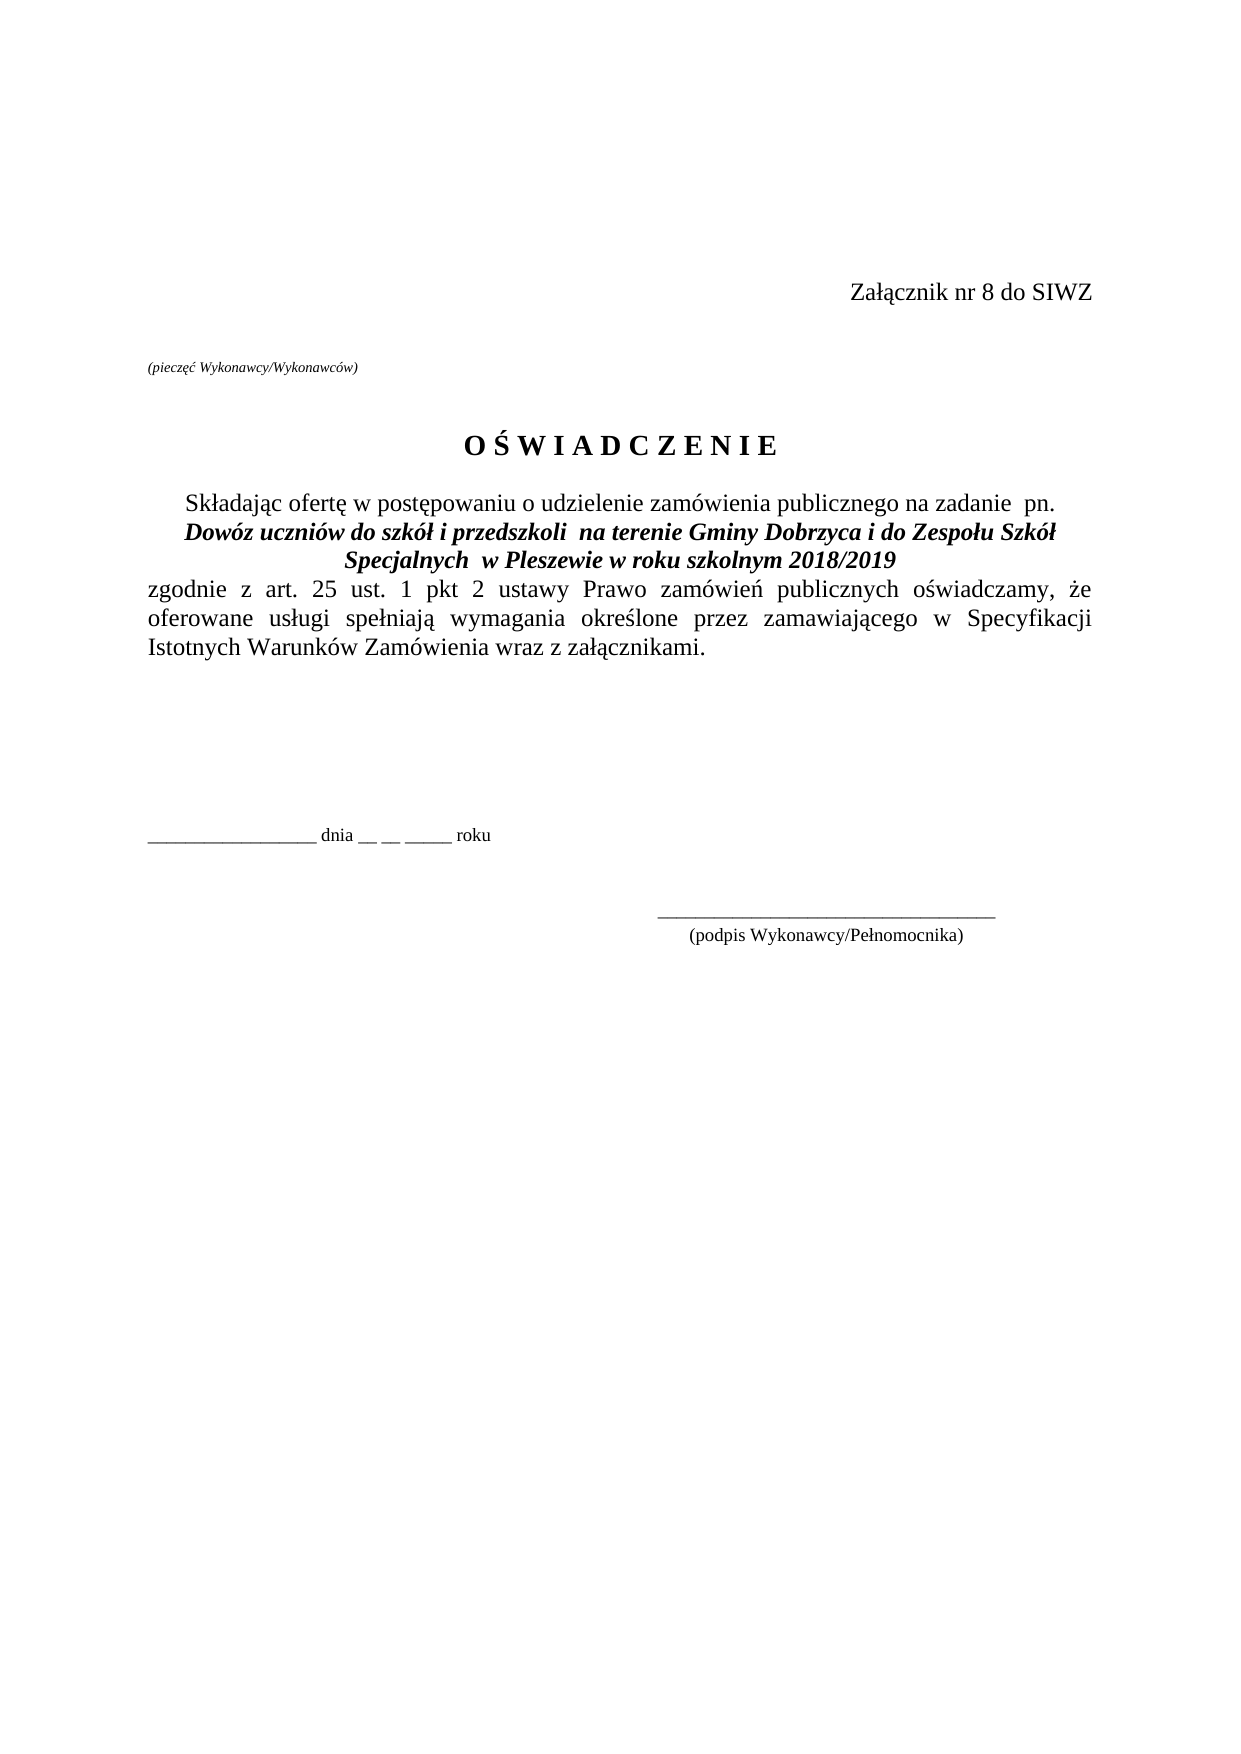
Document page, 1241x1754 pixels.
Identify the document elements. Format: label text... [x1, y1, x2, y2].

text ____________________________________ [148, 899, 1093, 920]
text Składając ofertę w postępowaniu o udzielenie zamówienia publicznego na zadanie pn. [148, 488, 1093, 517]
text zgodnie z art. 25 ust. 1 pkt 2 ustawy Prawo zamówień publicznych oświadczamy, że oferowane usługi spełniają wymagania określone przez zamawiającego w Specyfikacji Istotnych Warunków Zamówienia wraz z załącznikami. [148, 574, 1093, 660]
text __________________ dnia __ __ _____ roku [148, 824, 1093, 846]
text O Ś W I A D C Z E N I E [148, 428, 1093, 461]
text Załącznik nr 8 do SIWZ [148, 277, 1093, 306]
text (podpis Wykonawcy/Pełnomocnika) [148, 923, 1093, 945]
text (pieczęć Wykonawcy/Wykonawców) [148, 358, 1093, 375]
text Dowóz uczniów do szkół i przedszkoli na terenie Gminy Dobrzyca i do Zespołu Szkół Specjalnych w Pleszewie w roku szkolnym 2018/2019 [148, 517, 1093, 574]
